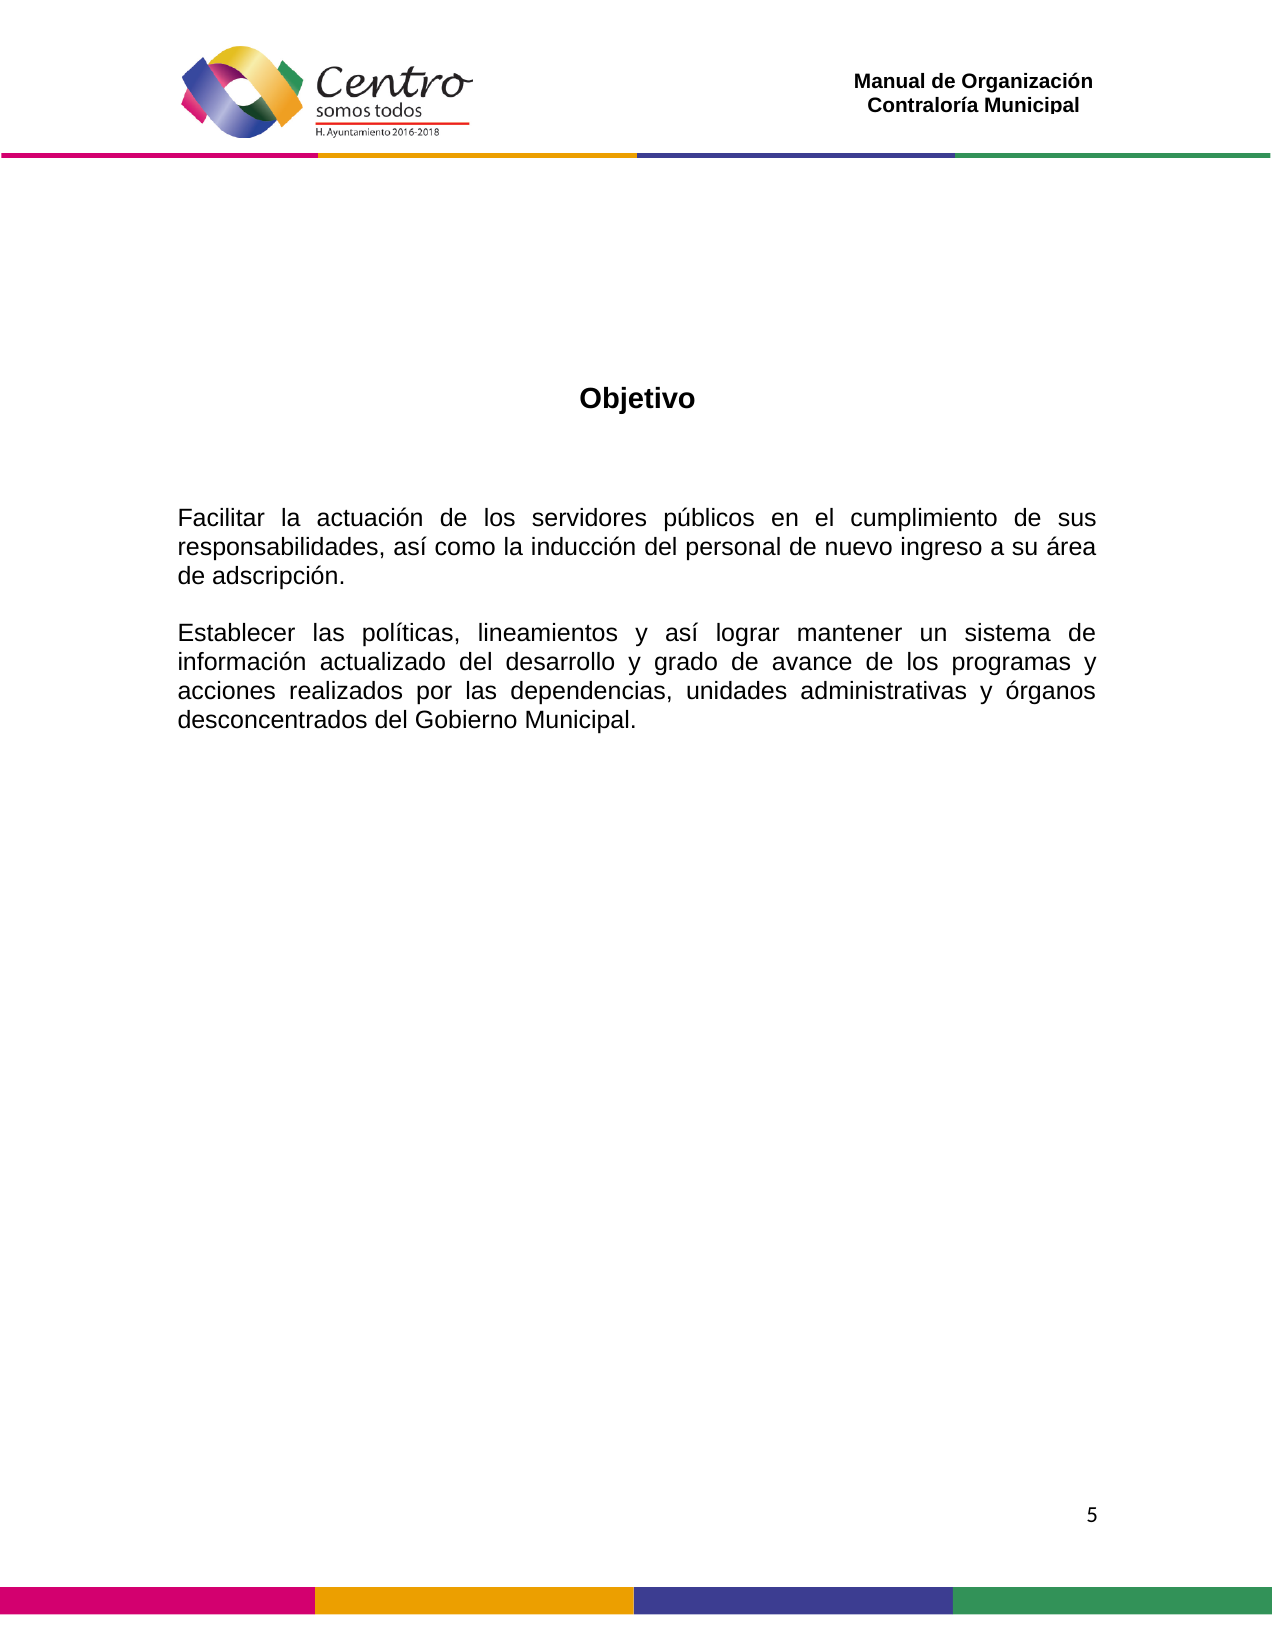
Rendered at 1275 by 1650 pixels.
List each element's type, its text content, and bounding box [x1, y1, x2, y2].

picture [0, 153, 1271, 158]
text Establecer las políticas, lineamientos y así lograr mantener un sistema de información actualizado del desarrollo y grado de avance de los programas y acciones realizados por las dependencias, unidades administrativas y órganos desconcentrados del Gobierno Municipal. [177, 618, 1098, 733]
subtitle Objetivo [177, 381, 1098, 414]
subtitle Facilitar la actuación de los servidores públicos en el cumplimiento de sus responsabilidades, así como la inducción del personal de nuevo ingreso a su área de adscripción. [177, 503, 1098, 590]
